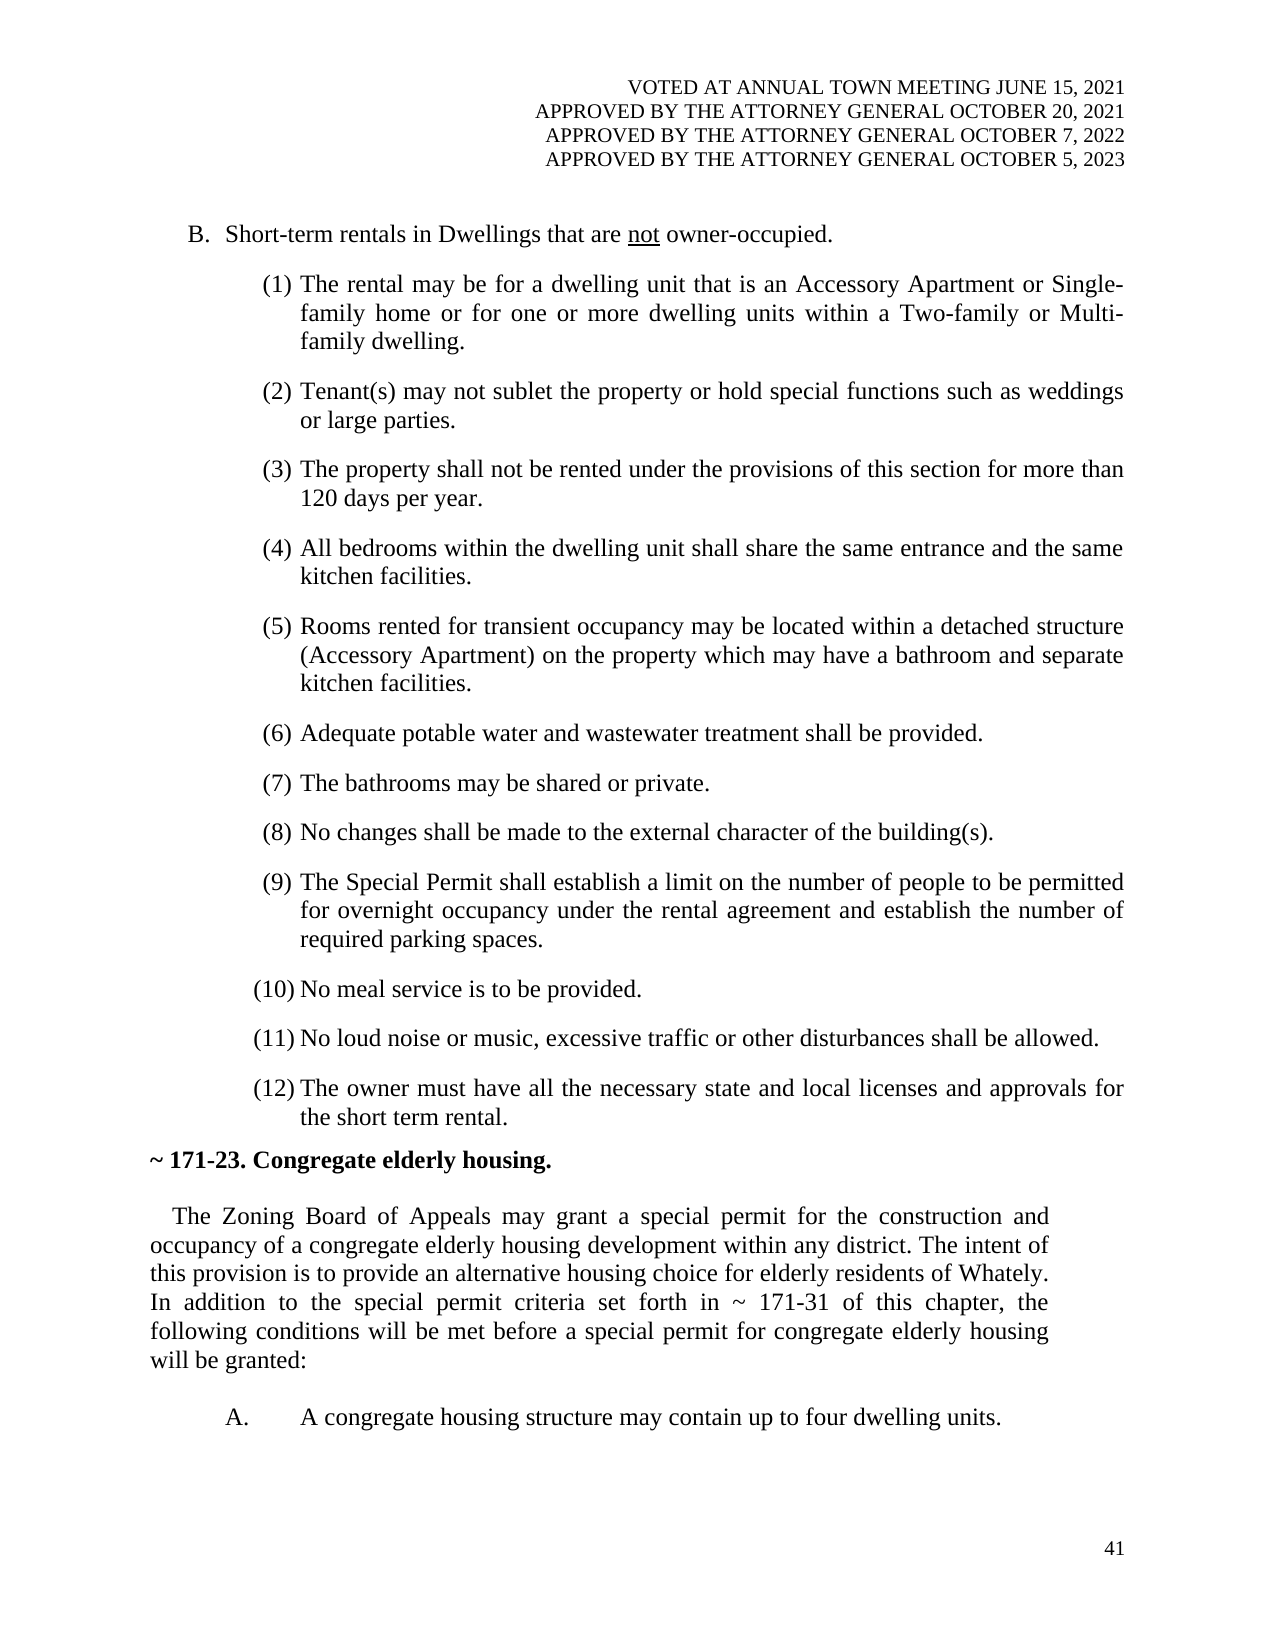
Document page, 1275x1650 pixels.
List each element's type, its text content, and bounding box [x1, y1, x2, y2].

list The property shall not be rented under the provisions of this section for more than 120 days per year. [262, 454, 1125, 512]
subtitle ~ 171-23. Congregate elderly housing. [150, 1151, 1116, 1172]
list Rooms rented for transient occupancy may be located within a detached structure (Accessory Apartment) on the property which may have a bathroom and separate kitchen facilities. [262, 611, 1125, 697]
list A congregate housing structure may contain up to four dwelling units. [225, 1402, 1050, 1431]
list Short-term rentals in Dwellings that are not owner-occupied. [187, 219, 1125, 248]
list The bathrooms may be shared or private. [262, 768, 1125, 796]
list The rental may be for a dwelling unit that is an Accessory Apartment or Single-family home or for one or more dwelling units within a Two-family or Multi-family dwelling. [262, 269, 1125, 355]
list No changes shall be made to the external character of the building(s). [262, 817, 1125, 846]
list Adequate potable water and wastewater treatment shall be provided. [262, 718, 1125, 747]
list All bedrooms within the dwelling unit shall share the same entrance and the same kitchen facilities. [262, 533, 1125, 590]
list The owner must have all the necessary state and local licenses and approvals for the short term rental. [253, 1073, 1125, 1131]
list The Special Permit shall establish a limit on the number of people to be permitted for overnight occupancy under the rental agreement and establish the number of required parking spaces. [262, 867, 1125, 953]
list Tenant(s) may not sublet the property or hold special functions such as weddings or large parties. [262, 376, 1125, 433]
list No loud noise or music, excessive traffic or other disturbances shall be allowed. [253, 1023, 1125, 1052]
list No meal service is to be provided. [253, 974, 1125, 1003]
text The Zoning Board of Appeals may grant a special permit for the construction and occupancy of a congregate elderly housing development within any district. The intent of this provision is to provide an alternative housing choice for elderly residents of Whately. In addition to the special permit criteria set forth in ~ 171-31 of this chapter, the following conditions will be met before a special permit for congregate elderly housing will be granted: [150, 1201, 1050, 1373]
